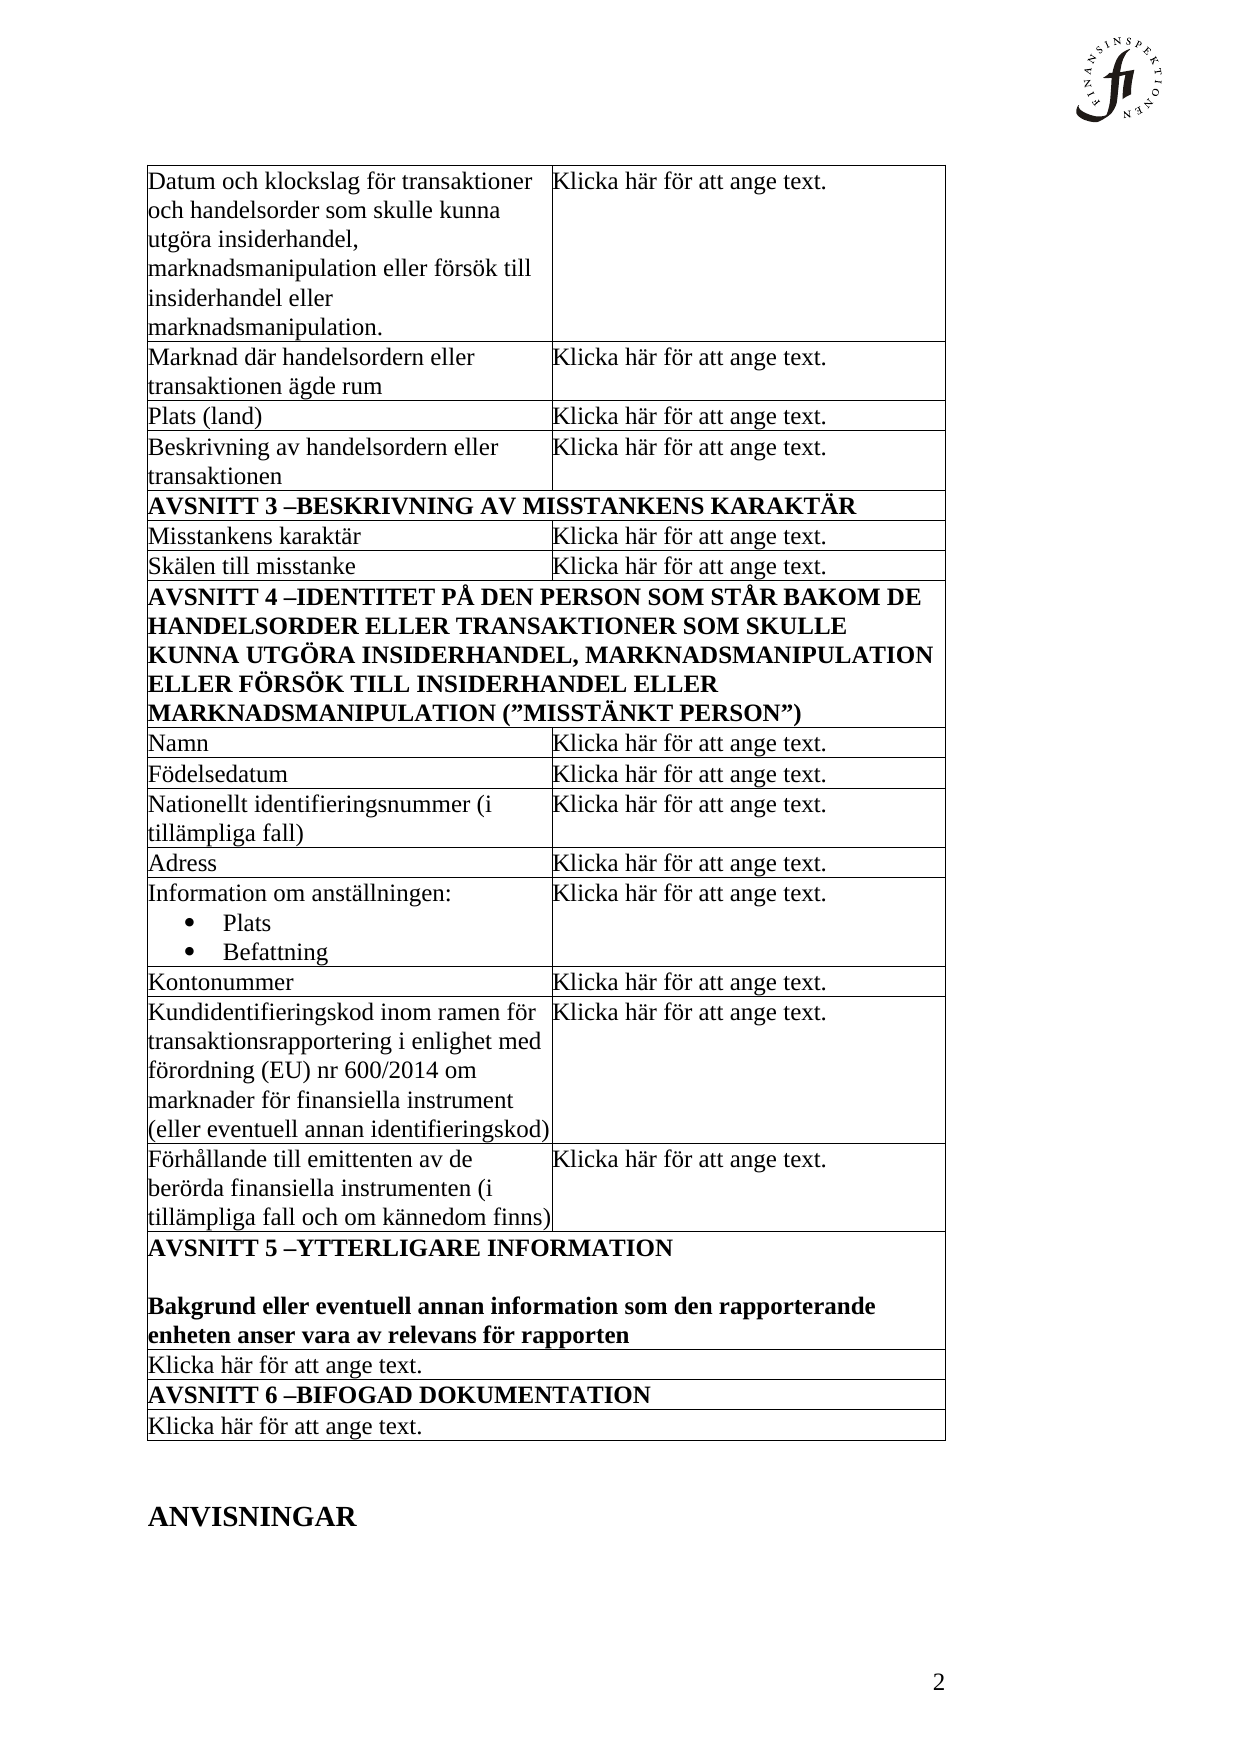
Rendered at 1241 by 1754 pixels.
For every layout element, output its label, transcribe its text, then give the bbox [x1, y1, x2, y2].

table_cell AVSNITT 5 –YTTERLIGARE INFORMATION Bakgrund eller eventuell annan information som den rapporterande enheten anser vara av relevans för rapporten [148, 1232, 945, 1349]
table_cell Kontonummer [148, 967, 552, 996]
table_cell Adress [148, 848, 552, 877]
table_cell AVSNITT 4 –IDENTITET PÅ DEN PERSON SOM STÅR BAKOM DE HANDELSORDER ELLER TRANSAKTIONER SOM SKULLE KUNNA UTGÖRA INSIDERHANDEL, MARKNADSMANIPULATION ELLER FÖRSÖK TILL INSIDERHANDEL ELLER MARKNADSMANIPULATION (”MISSTÄNKT PERSON”) [148, 581, 945, 727]
table_cell Information om anställningen: Plats Befattning [148, 878, 552, 966]
table_cell Förhållande till emittenten av de berörda finansiella instrumenten (i tillämpliga fall och om kännedom finns) [148, 1144, 552, 1231]
table_cell AVSNITT 3 –BESKRIVNING AV MISSTANKENS KARAKTÄR [148, 491, 945, 520]
table_cell Skälen till misstanke [148, 551, 552, 580]
table_cell Datum och klockslag för transaktioner och handelsorder som skulle kunna utgöra insiderhandel, marknadsmanipulation eller försök till insiderhandel eller marknadsmanipulation. [148, 166, 552, 341]
table_cell Namn [148, 728, 552, 757]
table_cell Misstankens karaktär [148, 521, 552, 550]
table_cell Kundidentifieringskod inom ramen för transaktionsrapportering i enlighet med förordning (EU) nr 600/2014 om marknader för finansiella instrument (eller eventuell annan identifieringskod) [148, 997, 552, 1143]
table_cell Plats (land) [148, 401, 552, 430]
table_cell Nationellt identifieringsnummer (i tillämpliga fall) [148, 789, 552, 847]
table_cell Marknad där handelsordern eller transaktionen ägde rum [148, 342, 552, 400]
table_cell Beskrivning av handelsordern eller transaktionen [148, 431, 552, 489]
table_cell AVSNITT 6 –BIFOGAD DOKUMENTATION [148, 1380, 945, 1409]
table_cell Födelsedatum [148, 758, 552, 787]
subtitle ANVISNINGAR [148, 1499, 945, 1532]
